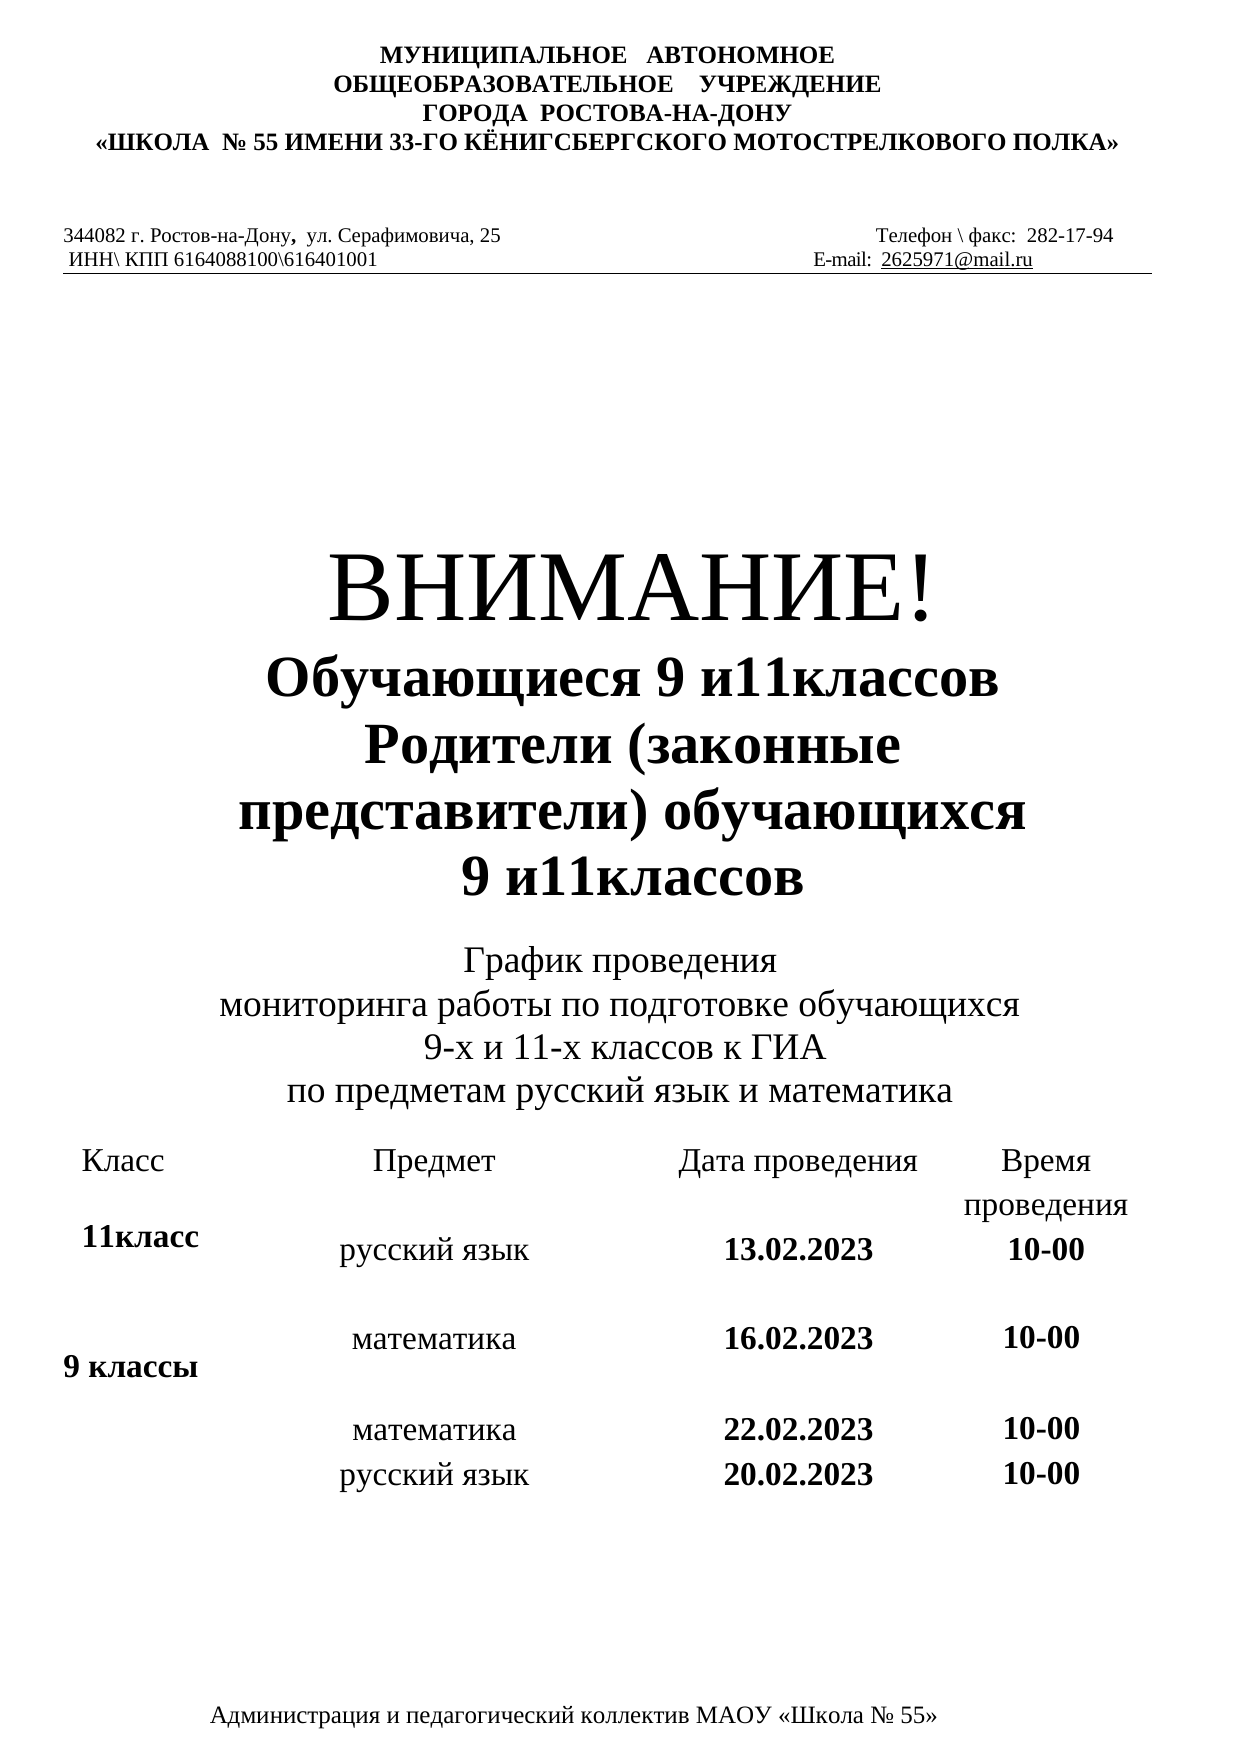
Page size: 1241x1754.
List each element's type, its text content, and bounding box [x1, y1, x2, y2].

text График проведения [463, 938, 1154, 981]
text Предмет [373, 1140, 532, 1178]
text «ШКОЛА № 55 ИМЕНИ 33-ГО КЁНИГСБЕРГСКОГО МОТОСТРЕЛКОВОГО ПОЛКА» [63, 127, 1152, 156]
text 9 и11классов [180, 842, 1085, 909]
text по предметам русский язык и математика [287, 1067, 1154, 1110]
text Время проведения [959, 1140, 1133, 1223]
text 13.02.2023 [723, 1230, 920, 1268]
text 10-00 [1002, 1408, 1154, 1446]
text 11класс [81, 1217, 201, 1255]
text ОБЩЕОБРАЗОВАТЕЛЬНОЕ УЧРЕЖДЕНИЕ [63, 69, 1152, 98]
text 10-00 [1002, 1453, 1154, 1491]
text ГОРОДА РОСТОВА-НА-ДОНУ [63, 98, 1152, 127]
text Обучающиеся 9 и11классов Родители (законные представители) обучающихся [180, 643, 1085, 842]
text 16.02.2023 [723, 1319, 920, 1357]
text 20.02.2023 [723, 1454, 920, 1493]
text 10-00 [1002, 1318, 1154, 1356]
text математика [352, 1409, 532, 1447]
text русский язык [339, 1229, 532, 1267]
text Дата проведения [678, 1140, 920, 1178]
text математика [352, 1318, 532, 1357]
text 344082 г. Ростов-на-Дону, ул. Серафимовича, 25 Телефон \ факс: 282-17-94 [63, 223, 1152, 247]
text 10-00 [959, 1229, 1133, 1267]
text русский язык [339, 1454, 532, 1492]
text ИНН\ КПП 6164088100\616401001 E-mail: 2625971@mail.ru [63, 247, 1152, 273]
text 22.02.2023 [723, 1409, 920, 1448]
text ВНИМАНИЕ! [180, 529, 1085, 643]
text 9 классы [63, 1347, 201, 1385]
text МУНИЦИПАЛЬНОЕ АВТОНОМНОЕ [63, 41, 1152, 69]
text Класс [81, 1140, 201, 1178]
text мониторинга работы по подготовке обучающихся 9-х и 11-х классов к ГИА [219, 981, 1029, 1067]
text Администрация и педагогический коллектив МАОУ «Школа № 55» [209, 1700, 1154, 1728]
